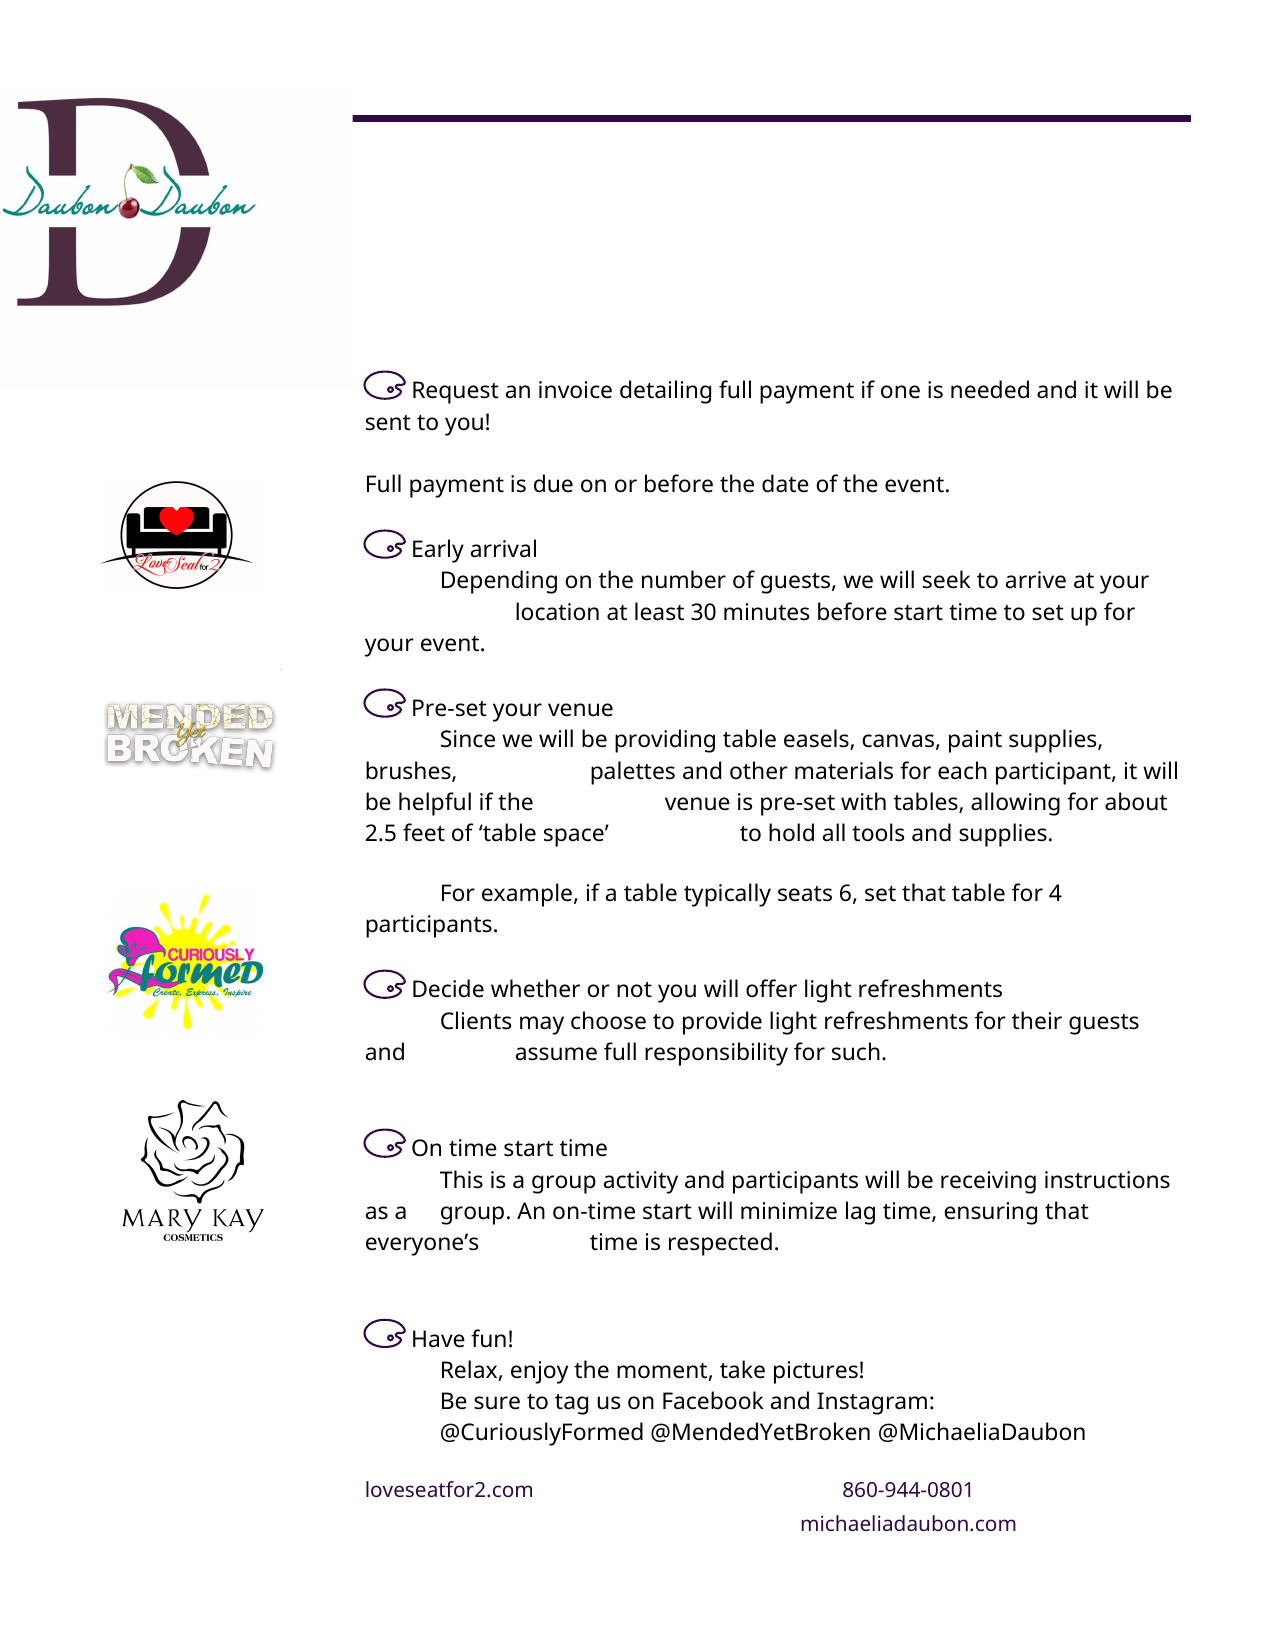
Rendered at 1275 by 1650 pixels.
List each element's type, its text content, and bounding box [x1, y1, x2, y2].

text Be sure to tag us on Facebook and Instagram: [364, 1385, 1181, 1416]
text On time start time [364, 1129, 1181, 1163]
text Request an invoice detailing full payment if one is needed and it will be sent to you! [364, 372, 1181, 437]
text @CuriouslyFormed @MendedYetBroken @MichaeliaDaubon [364, 1416, 1181, 1447]
text Decide whether or not you will offer light refreshments [364, 971, 1181, 1004]
text For example, if a table typically seats 6, set that table for 4 participants. [364, 877, 1181, 939]
text Early arrival [364, 531, 1181, 564]
picture [122, 1100, 264, 1241]
picture [99, 480, 265, 591]
text Relax, enjoy the moment, take pictures! [364, 1354, 1181, 1385]
text Have fun! [364, 1320, 1181, 1354]
text Since we will be providing table easels, canvas, paint supplies, brushes, palettes and other materials for each participant, it will be helpful if the venue is pre-set with tables, allowing for about 2.5 feet of ‘table space’ to hold all tools and supplies. [364, 723, 1181, 848]
picture [106, 885, 264, 1043]
picture [103, 648, 283, 828]
text Pre-set your venue [364, 689, 1181, 723]
picture [0, 88, 353, 389]
text Clients may choose to provide light refreshments for their guests and assume full responsibility for such. [364, 1004, 1181, 1067]
text Full payment is due on or before the date of the event. [364, 468, 1181, 499]
text Depending on the number of guests, we will seek to arrive at your location at least 30 minutes before start time to set up for your event. [364, 564, 1181, 658]
text This is a group activity and participants will be receiving instructions as a group. An on-time start will minimize lag time, ensuring that everyone’s time is respected. [364, 1163, 1181, 1257]
